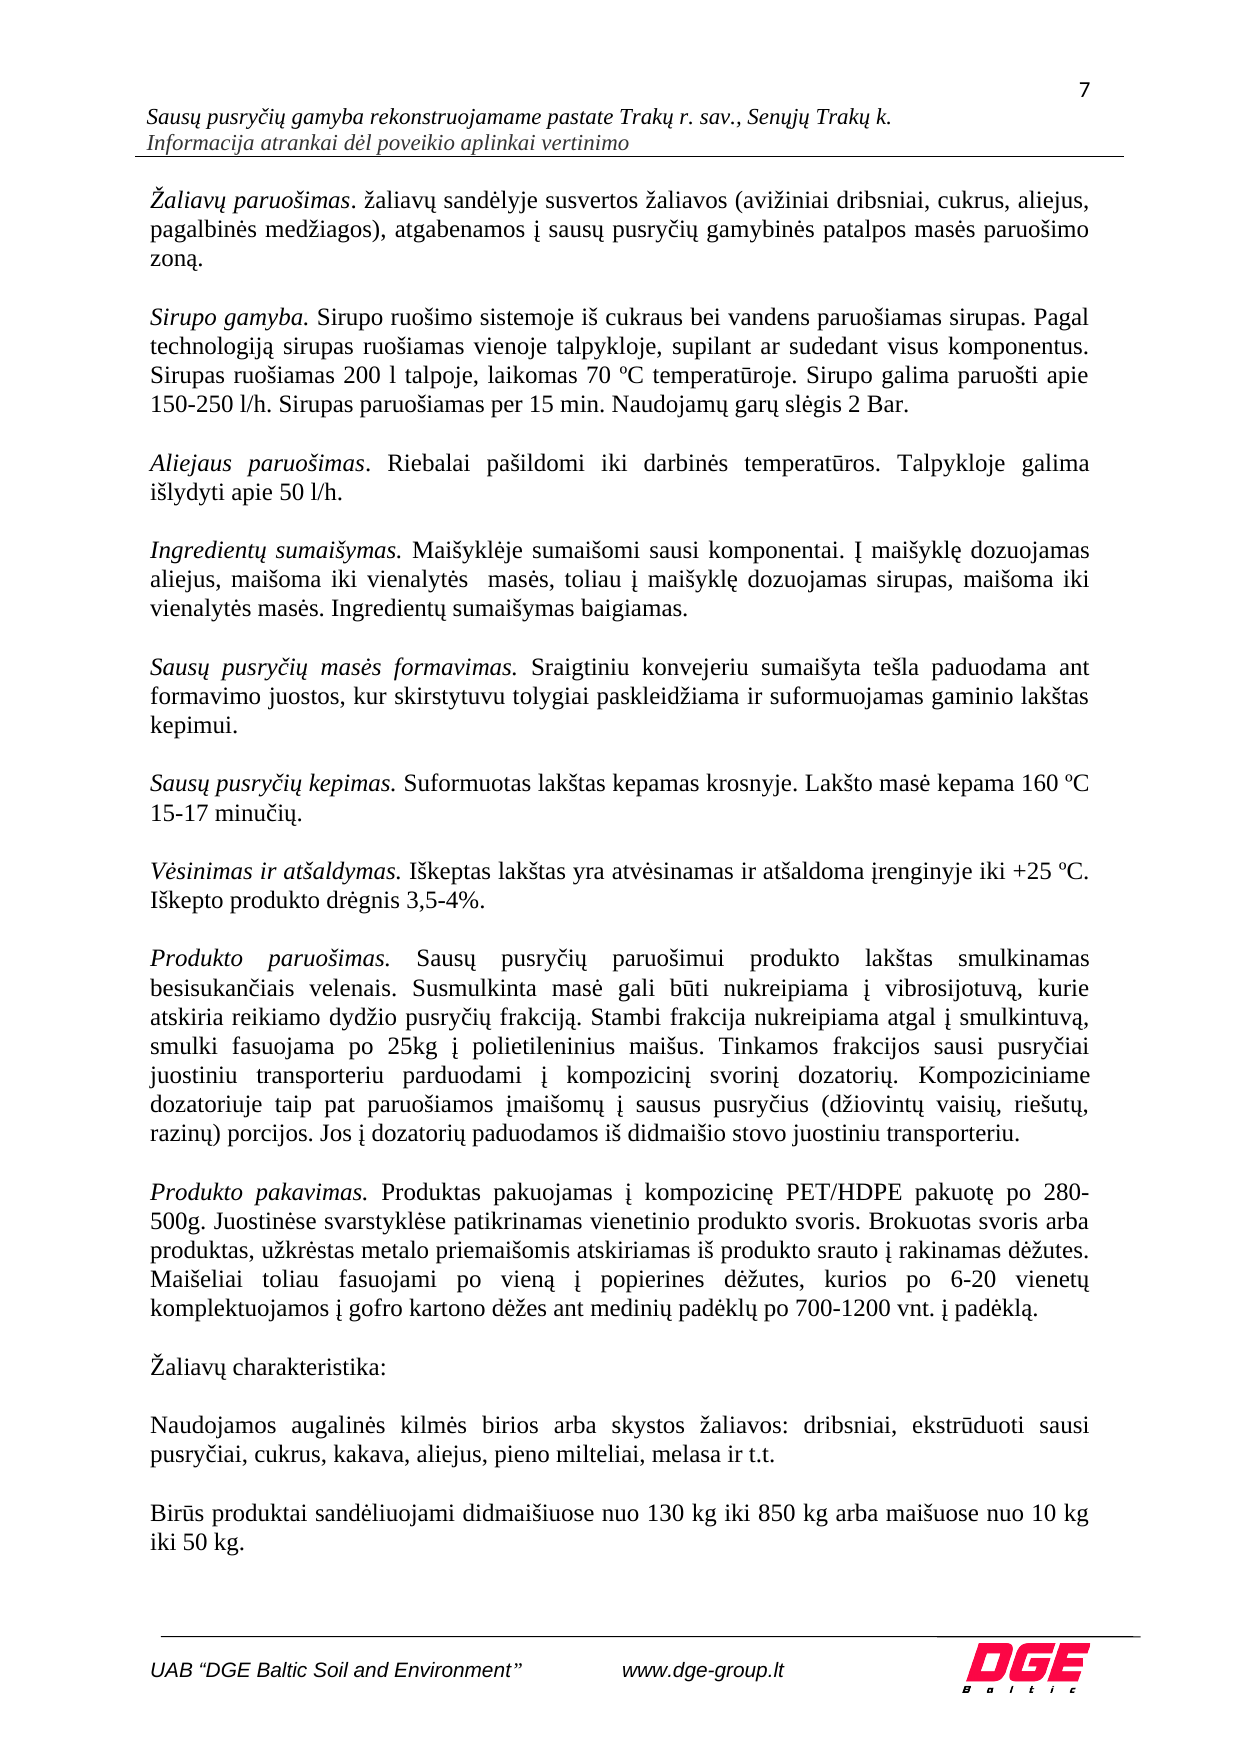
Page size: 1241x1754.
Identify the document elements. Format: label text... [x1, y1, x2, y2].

text Produkto paruošimas. Sausų pusryčių paruošimui produkto lakštas smulkinamas besisukančiais velenais. Susmulkinta masė gali būti nukreipiama į vibrosijotuvą, kurie atskiria reikiamo dydžio pusryčių frakciją. Stambi frakcija nukreipiama atgal į smulkintuvą, smulki fasuojama po 25kg į polietileninius maišus. Tinkamos frakcijos sausi pusryčiai juostiniu transporteriu parduodami į kompozicinį svorinį dozatorių. Kompoziciniame dozatoriuje taip pat paruošiamos įmaišomų į sausus pusryčius (džiovintų vaisių, riešutų, razinų) porcijos. Jos į dozatorių paduodamos iš didmaišio stovo juostiniu transporteriu. [150, 943, 1090, 1147]
text Aliejaus paruošimas. Riebalai pašildomi iki darbinės temperatūros. Talpykloje galima išlydyti apie 50 l/h. [150, 447, 1090, 506]
text Birūs produktai sandėliuojami didmaišiuose nuo 130 kg iki 850 kg arba maišuose nuo 10 kg iki 50 kg. [150, 1497, 1090, 1556]
text Vėsinimas ir atšaldymas. Iškeptas lakštas yra atvėsinamas ir atšaldoma įrenginyje iki +25 ºC. Iškepto produkto drėgnis 3,5-4%. [150, 856, 1090, 914]
picture [962, 1643, 1091, 1693]
text Sausų pusryčių kepimas. Suformuotas lakštas kepamas krosnyje. Lakšto masė kepama 160 ºC 15-17 minučių. [150, 768, 1090, 826]
text Ingredientų sumaišymas. Maišyklėje sumaišomi sausi komponentai. Į maišyklę dozuojamas aliejus, maišoma iki vienalytės masės, toliau į maišyklę dozuojamas sirupas, maišoma iki vienalytės masės. Ingredientų sumaišymas baigiamas. [150, 535, 1090, 622]
text Žaliavų paruošimas. žaliavų sandėlyje susvertos žaliavos (avižiniai dribsniai, cukrus, aliejus, pagalbinės medžiagos), atgabenamos į sausų pusryčių gamybinės patalpos masės paruošimo zoną. [150, 185, 1090, 272]
text Sausų pusryčių masės formavimas. Sraigtiniu konvejeriu sumaišyta tešla paduodama ant formavimo juostos, kur skirstytuvu tolygiai paskleidžiama ir suformuojamas gaminio lakštas kepimui. [150, 651, 1090, 739]
text Žaliavų charakteristika: [150, 1351, 1090, 1381]
text Naudojamos augalinės kilmės birios arba skystos žaliavos: dribsniai, ekstrūduoti sausi pusryčiai, cukrus, kakava, aliejus, pieno milteliai, melasa ir t.t. [150, 1410, 1090, 1468]
text Sirupo gamyba. Sirupo ruošimo sistemoje iš cukraus bei vandens paruošiamas sirupas. Pagal technologiją sirupas ruošiamas vienoje talpykloje, supilant ar sudedant visus komponentus. Sirupas ruošiamas 200 l talpoje, laikomas 70 ºC temperatūroje. Sirupo galima paruošti apie 150-250 l/h. Sirupas paruošiamas per 15 min. Naudojamų garų slėgis 2 Bar. [150, 301, 1090, 418]
text Produkto pakavimas. Produktas pakuojamas į kompozicinę PET/HDPE pakuotę po 280-500g. Juostinėse svarstyklėse patikrinamas vienetinio produkto svoris. Brokuotas svoris arba produktas, užkrėstas metalo priemaišomis atskiriamas iš produkto srauto į rakinamas dėžutes. Maišeliai toliau fasuojami po vieną į popierines dėžutes, kurios po 6-20 vienetų komplektuojamos į gofro kartono dėžes ant medinių padėklų po 700-1200 vnt. į padėklą. [150, 1176, 1090, 1322]
